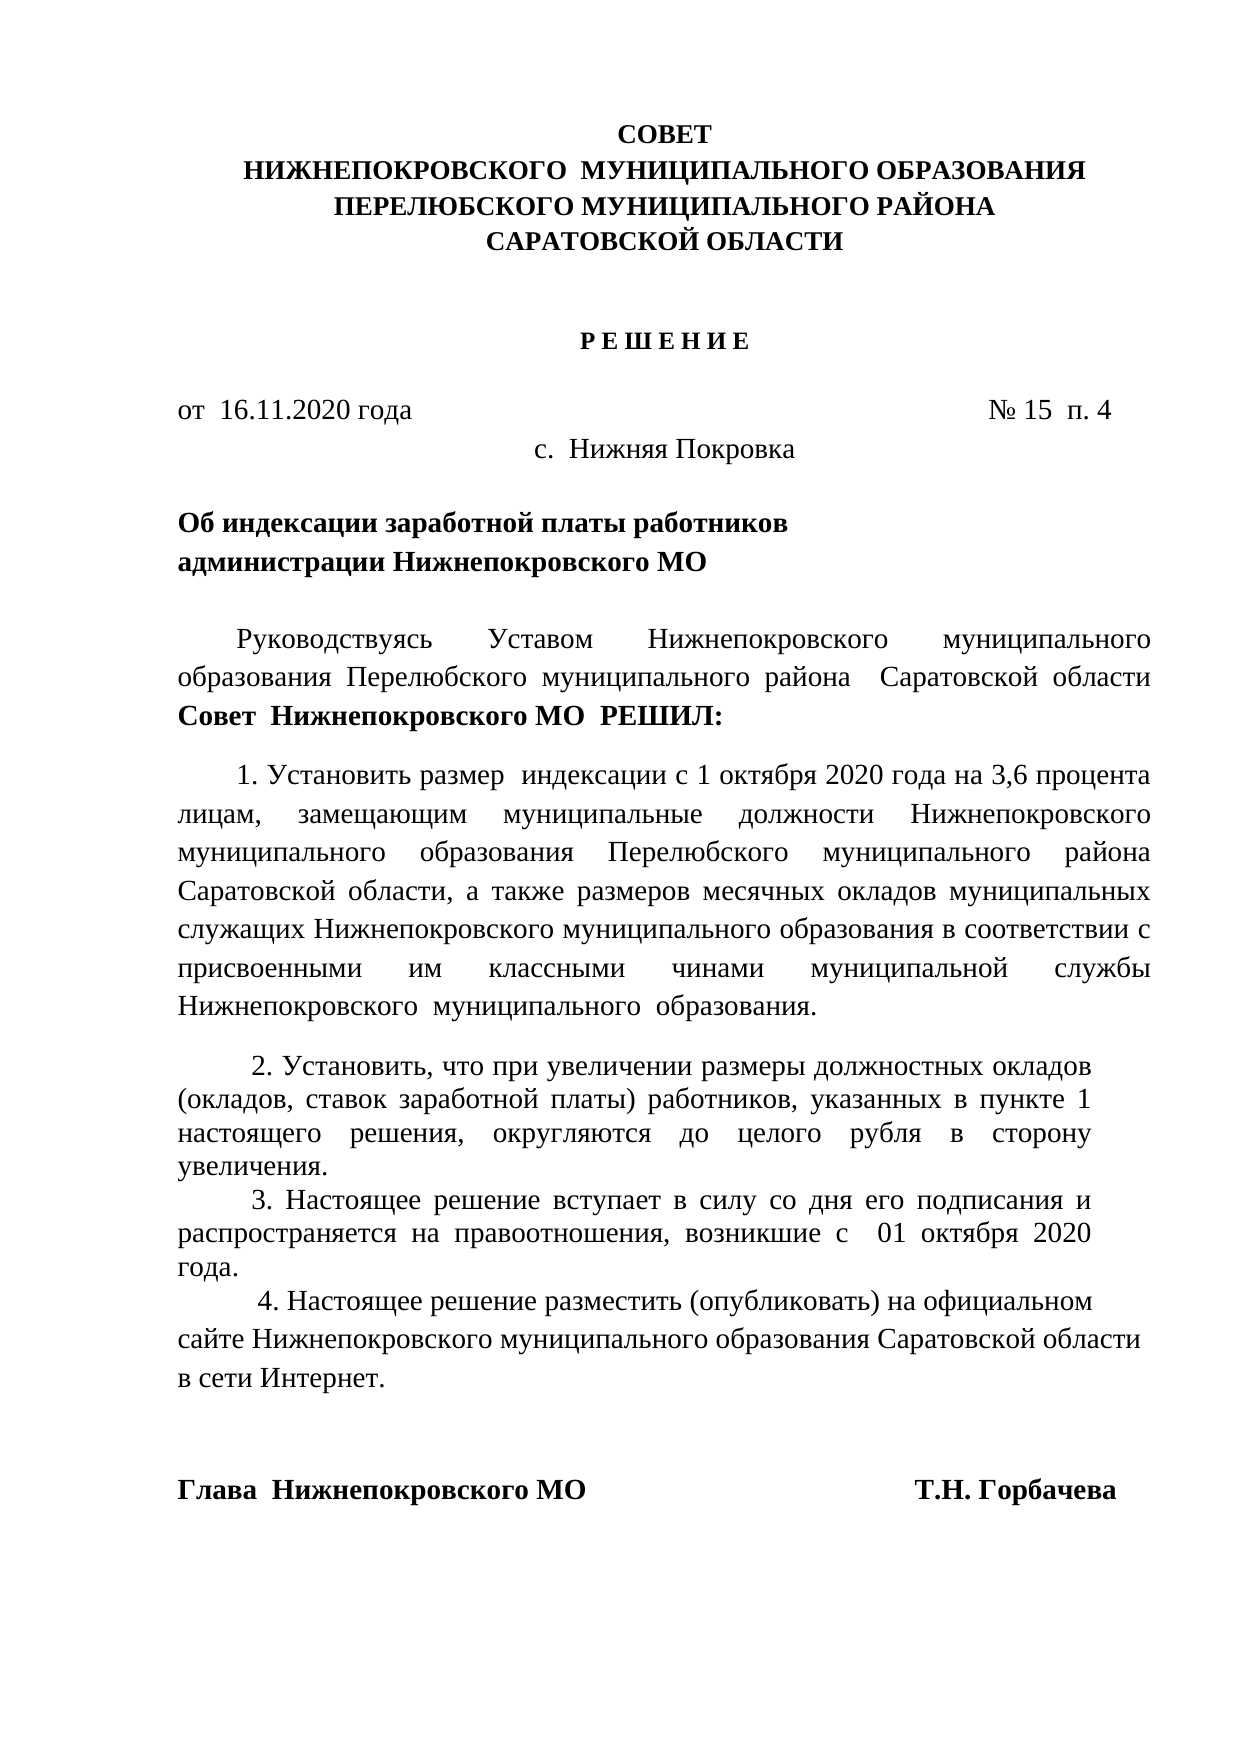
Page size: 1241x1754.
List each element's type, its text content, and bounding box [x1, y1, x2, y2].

text 4. Настоящее решение разместить (опубликовать) на официальном сайте Нижнепокровского муниципального образования Саратовской области в сети Интернет. [177, 1283, 1152, 1393]
text от 16.11.2020 года № 15 п. 4 [177, 392, 1152, 426]
text Об индексации заработной платы работников [177, 505, 1152, 539]
text 3. Настоящее решение вступает в силу со дня его подписания и распространяется на правоотношения, возникшие с 01 октября 2020 года. [177, 1182, 1093, 1283]
text 1. Установить размер индексации с 1 октября 2020 года на 3,6 процента лицам, замещающим муниципальные должности Нижнепокровского муниципального образования Перелюбского муниципального района Саратовской области, а также размеров месячных окладов муниципальных служащих Нижнепокровского муниципального образования в соответствии с присвоенными им классными чинами муниципальной службы Нижнепокровского муниципального образования. [177, 757, 1152, 1022]
text с. Нижняя Покровка [177, 431, 1152, 464]
text НИЖНЕПОКРОВСКОГО МУНИЦИПАЛЬНОГО ОБРАЗОВАНИЯ [177, 154, 1152, 185]
text 2. Установить, что при увеличении размеры должностных окладов (окладов, ставок заработной платы) работников, указанных в пункте 1 настоящего решения, округляются до целого рубля в сторону увеличения. [177, 1048, 1093, 1182]
text СОВЕТ [177, 118, 1152, 149]
text Глава Нижнепокровского МО Т.Н. Горбачева [177, 1472, 1152, 1506]
text Р Е Ш Е Н И Е [177, 326, 1152, 355]
text САРАТОВСКОЙ ОБЛАСТИ [177, 225, 1152, 256]
text администрации Нижнепокровского МО [177, 544, 1152, 577]
text ПЕРЕЛЮБСКОГО МУНИЦИПАЛЬНОГО РАЙОНА [177, 189, 1152, 221]
text Руководствуясь Уставом Нижнепокровского муниципального образования Перелюбского муниципального района Саратовской области Совет Нижнепокровского МО РЕШИЛ: [177, 621, 1152, 731]
